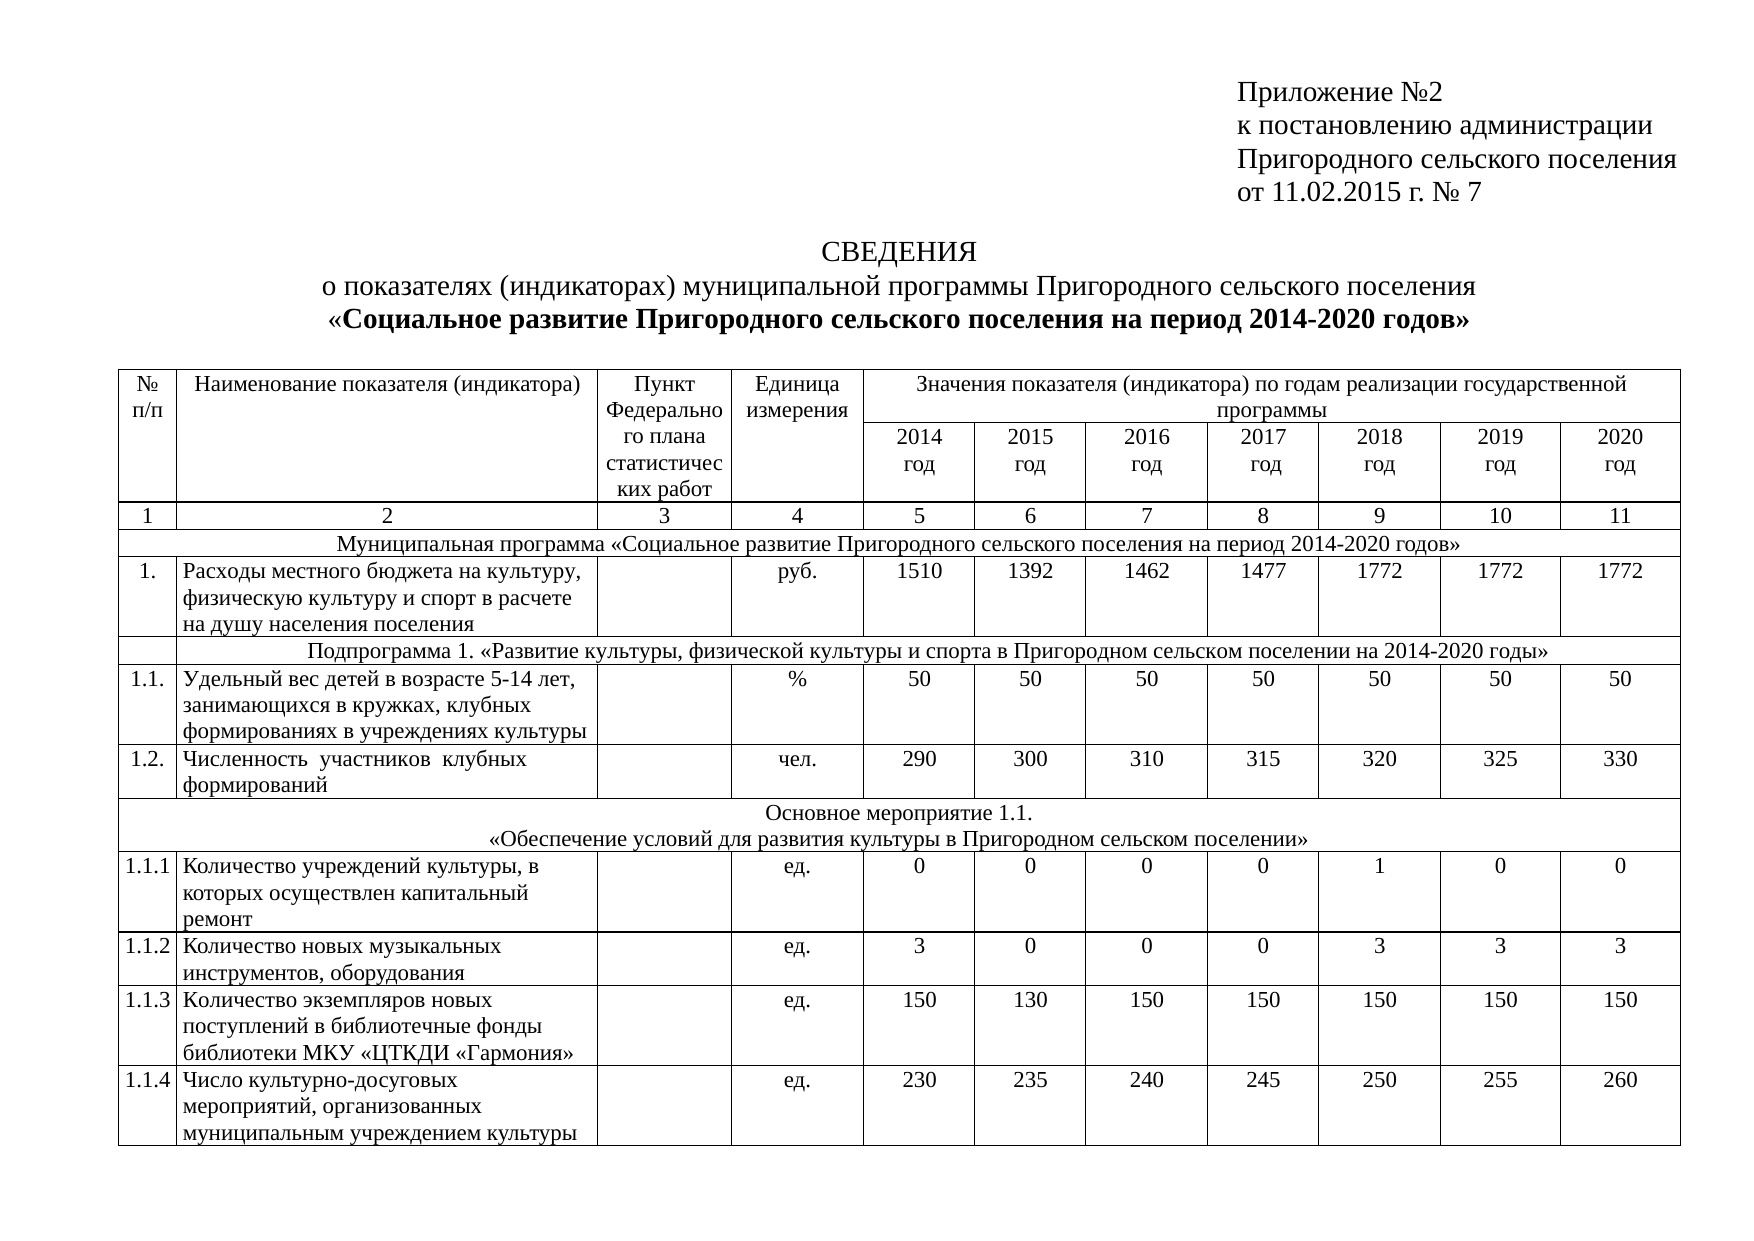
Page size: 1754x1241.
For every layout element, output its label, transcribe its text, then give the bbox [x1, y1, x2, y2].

table_cell Расходы местного бюджета на культуру, физическую культуру и спорт в расчете на душу населения поселения [177, 557, 597, 636]
table_cell 0 [1086, 933, 1207, 985]
table_cell 4 [732, 503, 863, 529]
table_cell Количество экземпляров новых поступлений в библиотечные фонды библиотеки МКУ «ЦТКДИ «Гармония» [177, 986, 597, 1065]
table_cell руб. [732, 557, 863, 636]
table_header Единица измерения [732, 370, 863, 501]
table_cell 1.2. [119, 745, 176, 797]
table_cell 300 [975, 745, 1085, 797]
table_cell 0 [1561, 852, 1680, 931]
table_cell 2015 год [975, 423, 1085, 501]
table_cell 330 [1561, 745, 1680, 797]
table_cell 7 [1086, 503, 1207, 529]
table_cell ед. [732, 852, 863, 931]
table_cell 0 [1441, 852, 1560, 931]
table_cell 150 [1208, 986, 1318, 1065]
table_cell 10 [1441, 503, 1560, 529]
table_cell 2020 год [1561, 423, 1680, 501]
table_cell 150 [1319, 986, 1440, 1065]
table_cell чел. [732, 745, 863, 797]
table_cell 130 [975, 986, 1085, 1065]
table_cell 0 [975, 933, 1085, 985]
table_cell 6 [975, 503, 1085, 529]
table_cell Муниципальная программа «Социальное развитие Пригородного сельского поселения на период 2014-2020 годов» [119, 530, 1680, 556]
table_cell [598, 557, 731, 636]
table_cell 315 [1208, 745, 1318, 797]
table_cell 0 [1086, 852, 1207, 931]
table_cell 9 [1319, 503, 1440, 529]
table_cell ед. [732, 1066, 863, 1145]
table_cell Удельный вес детей в возрасте 5-14 лет, занимающихся в кружках, клубных формированиях в учреждениях культуры [177, 665, 597, 744]
table_cell 320 [1319, 745, 1440, 797]
text о показателях (индикаторах) муниципальной программы Пригородного сельского поселения [118, 268, 1680, 301]
table_cell 0 [864, 852, 974, 931]
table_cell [177, 1066, 597, 1145]
table_cell 0 [975, 852, 1085, 931]
table_cell 150 [1441, 986, 1560, 1065]
table_cell 50 [975, 665, 1085, 744]
table_cell 1.1.4 [119, 1066, 176, 1145]
table_cell % [732, 665, 863, 744]
table_cell 50 [1561, 665, 1680, 744]
table_cell 3 [1561, 933, 1680, 985]
table_cell 2017 год [1208, 423, 1318, 501]
table_cell 1772 [1561, 557, 1680, 636]
table_cell 1.1.1 [119, 852, 176, 931]
table_cell Численность участников клубных формирований [177, 745, 597, 797]
table_cell 3 [864, 933, 974, 985]
text СВЕДЕНИЯ [118, 234, 1680, 268]
table_cell [119, 637, 176, 664]
table_cell 8 [1208, 503, 1318, 529]
table_cell 255 [1441, 1066, 1560, 1145]
table_cell Количество новых музыкальных инструментов, оборудования [177, 933, 597, 985]
table_cell 150 [1086, 986, 1207, 1065]
table_cell 2018 год [1319, 423, 1440, 501]
table_cell 1.1.2 [119, 933, 176, 985]
table_cell Подпрограмма 1. «Развитие культуры, физической культуры и спорта в Пригородном сельском поселении на 2014-2020 годы» [177, 637, 1680, 664]
table_cell 5 [864, 503, 974, 529]
table_header Приложение №2 к постановлению администрации Пригородного сельского поселения от 11.02.2015 г. № 7 [1226, 74, 1698, 208]
table_cell 310 [1086, 745, 1207, 797]
table_cell 2019 год [1441, 423, 1560, 501]
table_cell 2014 год [864, 423, 974, 501]
table_cell 290 [864, 745, 974, 797]
table_cell 245 [1208, 1066, 1318, 1145]
table_cell [598, 986, 731, 1065]
table_header Наименование показателя (индикатора) [177, 370, 597, 501]
table_cell 240 [1086, 1066, 1207, 1145]
table_cell 50 [1208, 665, 1318, 744]
table_cell 1.1.3 [119, 986, 176, 1065]
table_cell 0 [1208, 852, 1318, 931]
table_header Значения показателя (индикатора) по годам реализации государственной программы [864, 370, 1680, 422]
table_cell [598, 933, 731, 985]
table_cell 260 [1561, 1066, 1680, 1145]
text «Социальное развитие Пригородного сельского поселения на период 2014-2020 годов» [118, 301, 1680, 335]
table_cell 0 [1208, 933, 1318, 985]
table_cell 3 [1319, 933, 1440, 985]
table_cell 50 [1319, 665, 1440, 744]
table_cell [598, 665, 731, 744]
table_cell [598, 852, 731, 931]
table_cell 1477 [1208, 557, 1318, 636]
table_cell 50 [1441, 665, 1560, 744]
table_header Пункт Федерального плана статистических работ [598, 370, 731, 501]
table_cell 1772 [1319, 557, 1440, 636]
table_cell [598, 745, 731, 797]
table_cell Основное мероприятие 1.1. «Обеспечение условий для развития культуры в Пригородном сельском поселении» [119, 799, 1680, 851]
table_cell 1462 [1086, 557, 1207, 636]
table_cell 1 [1319, 852, 1440, 931]
table_cell 50 [864, 665, 974, 744]
table_cell 50 [1086, 665, 1207, 744]
table_cell 325 [1441, 745, 1560, 797]
table_cell 150 [864, 986, 974, 1065]
table_cell 1. [119, 557, 176, 636]
table_cell 2 [177, 503, 597, 529]
table_cell 150 [1561, 986, 1680, 1065]
table_cell 235 [975, 1066, 1085, 1145]
table_cell 2016 год [1086, 423, 1207, 501]
table_cell 3 [598, 503, 731, 529]
table_cell 1510 [864, 557, 974, 636]
table_cell 11 [1561, 503, 1680, 529]
table_cell 1 [119, 503, 176, 529]
table_cell 1392 [975, 557, 1085, 636]
table_cell 3 [1441, 933, 1560, 985]
table_cell 1.1. [119, 665, 176, 744]
table_cell [598, 1066, 731, 1145]
table_cell 230 [864, 1066, 974, 1145]
table_cell ед. [732, 986, 863, 1065]
table_cell 1772 [1441, 557, 1560, 636]
table_cell ед. [732, 933, 863, 985]
table_cell Количество учреждений культуры, в которых осуществлен капитальный ремонт [177, 852, 597, 931]
table_cell 250 [1319, 1066, 1440, 1145]
table_header № п/п [119, 370, 176, 501]
